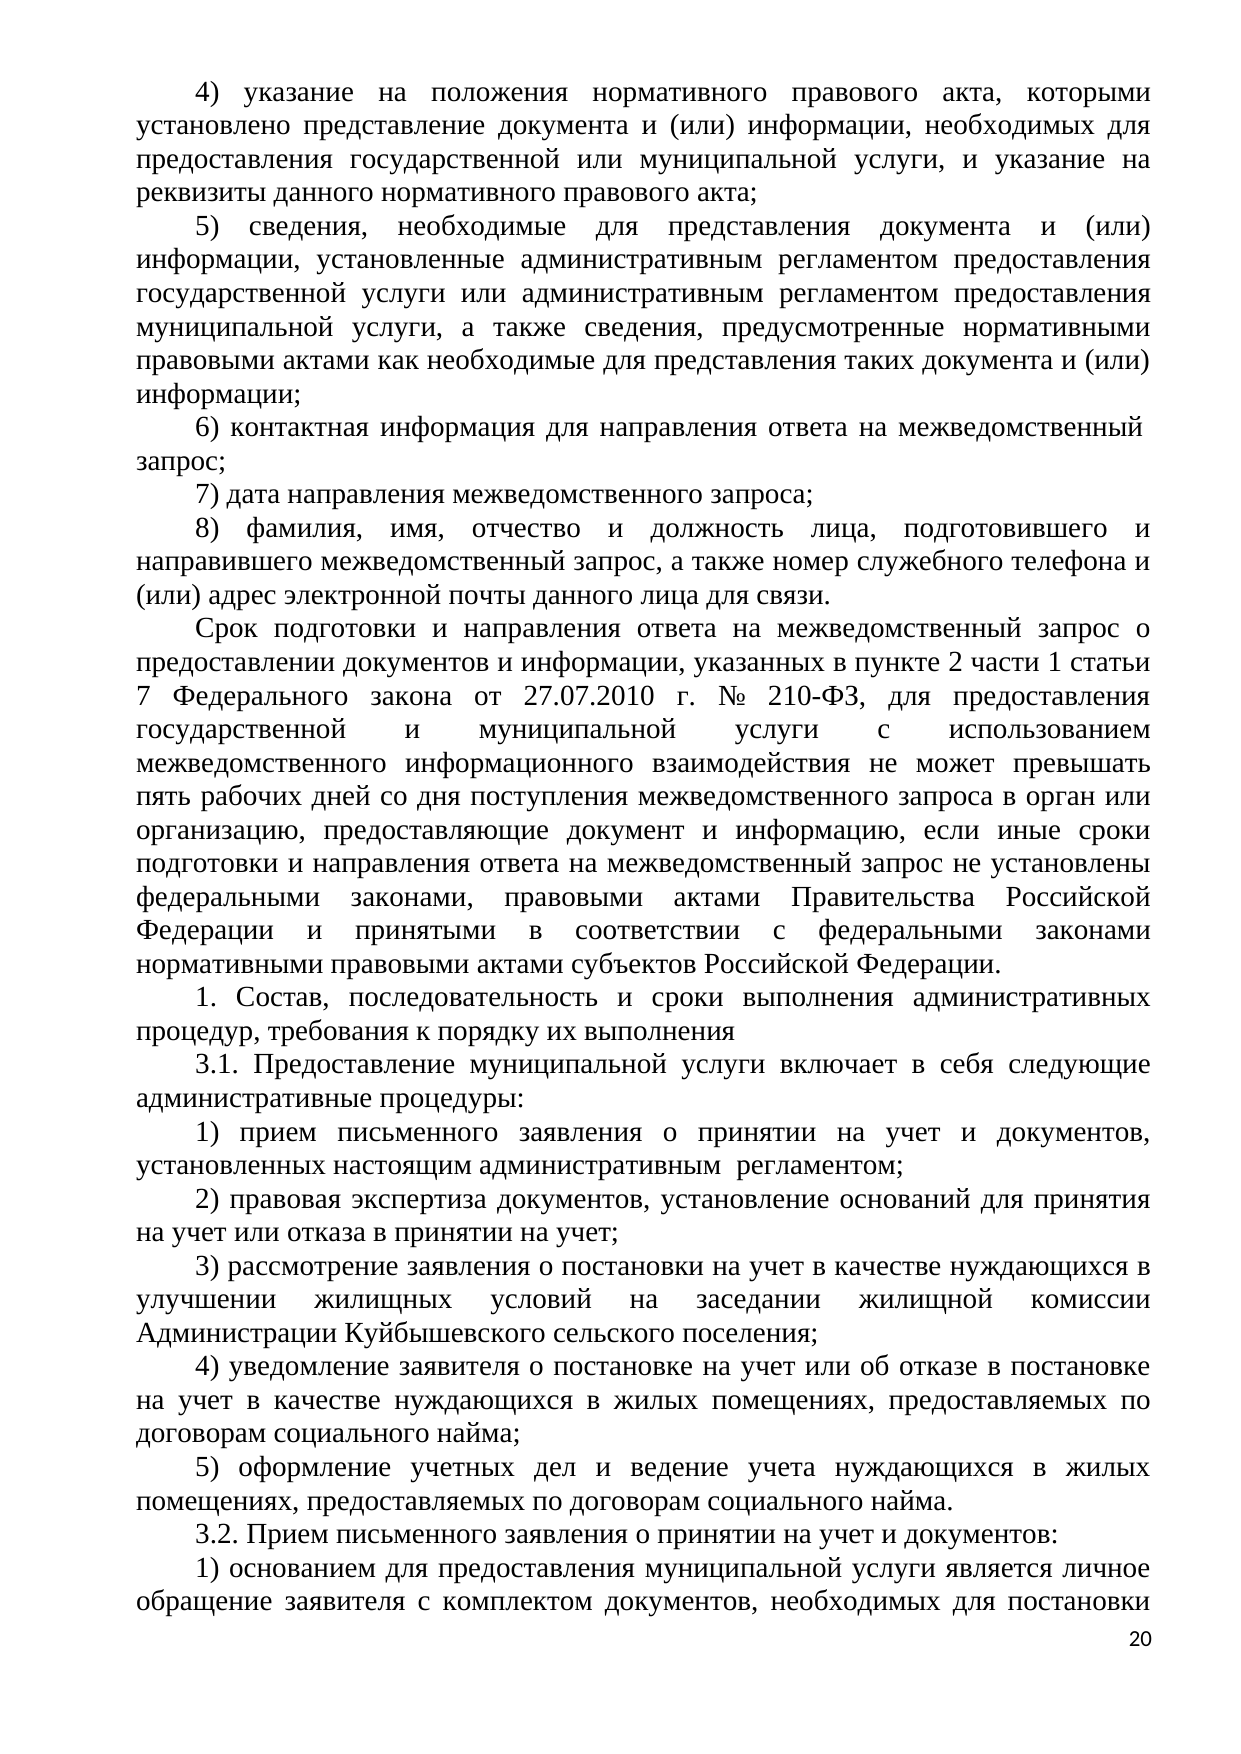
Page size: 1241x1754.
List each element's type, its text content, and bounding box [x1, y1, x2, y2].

text 3.1. Предоставление муниципальной услуги включает в себя следующие административные процедуры: [136, 1047, 1152, 1114]
text 1. Состав, последовательность и сроки выполнения административных процедур, требования к порядку их выполнения [136, 979, 1152, 1047]
text 4) указание на положения нормативного правового акта, которыми установлено представление документа и (или) информации, необходимых для предоставления государственной или муниципальной услуги, и указание на реквизиты данного нормативного правового акта; [136, 74, 1152, 208]
text 5) оформление учетных дел и ведение учета нуждающихся в жилых помещениях, предоставляемых по договорам социального найма. [136, 1449, 1152, 1516]
text 5) сведения, необходимые для представления документа и (или) информации, установленные административным регламентом предоставления государственной услуги или административным регламентом предоставления муниципальной услуги, а также сведения, предусмотренные нормативными правовыми актами как необходимые для представления таких документа и (или) информации; [136, 208, 1152, 409]
text 8) фамилия, имя, отчество и должность лица, подготовившего и направившего межведомственный запрос, а также номер служебного телефона и (или) адрес электронной почты данного лица для связи. [136, 510, 1152, 611]
text 2) правовая экспертиза документов, установление оснований для принятия на учет или отказа в принятии на учет; [136, 1181, 1152, 1248]
text 3.2. Прием письменного заявления о принятии на учет и документов: [136, 1516, 1152, 1550]
text 1) прием письменного заявления о принятии на учет и документов, установленных настоящим административным регламентом; [136, 1114, 1152, 1181]
text Срок подготовки и направления ответа на межведомственный запрос о предоставлении документов и информации, указанных в пункте 2 части 1 статьи 7 Федерального закона от 27.07.2010 г. № 210-ФЗ, для предоставления государственной и муниципальной услуги с использованием межведомственного информационного взаимодействия не может превышать пять рабочих дней со дня поступления межведомственного запроса в орган или организацию, предоставляющие документ и информацию, если иные сроки подготовки и направления ответа на межведомственный запрос не установлены федеральными законами, правовыми актами Правительства Российской Федерации и принятыми в соответствии с федеральными законами нормативными правовыми актами субъектов Российской Федерации. [136, 611, 1152, 979]
text 7) дата направления межведомственного запроса; [136, 476, 1152, 510]
text 4) уведомление заявителя о постановке на учет или об отказе в постановке на учет в качестве нуждающихся в жилых помещениях, предоставляемых по договорам социального найма; [136, 1348, 1152, 1449]
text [136, 1550, 1152, 1617]
text 3) рассмотрение заявления о постановки на учет в качестве нуждающихся в улучшении жилищных условий на заседании жилищной комиссии Администрации Куйбышевского сельского поселения; [136, 1248, 1152, 1348]
text 6) контактная информация для направления ответа на межведомственный запрос; [136, 409, 1152, 476]
